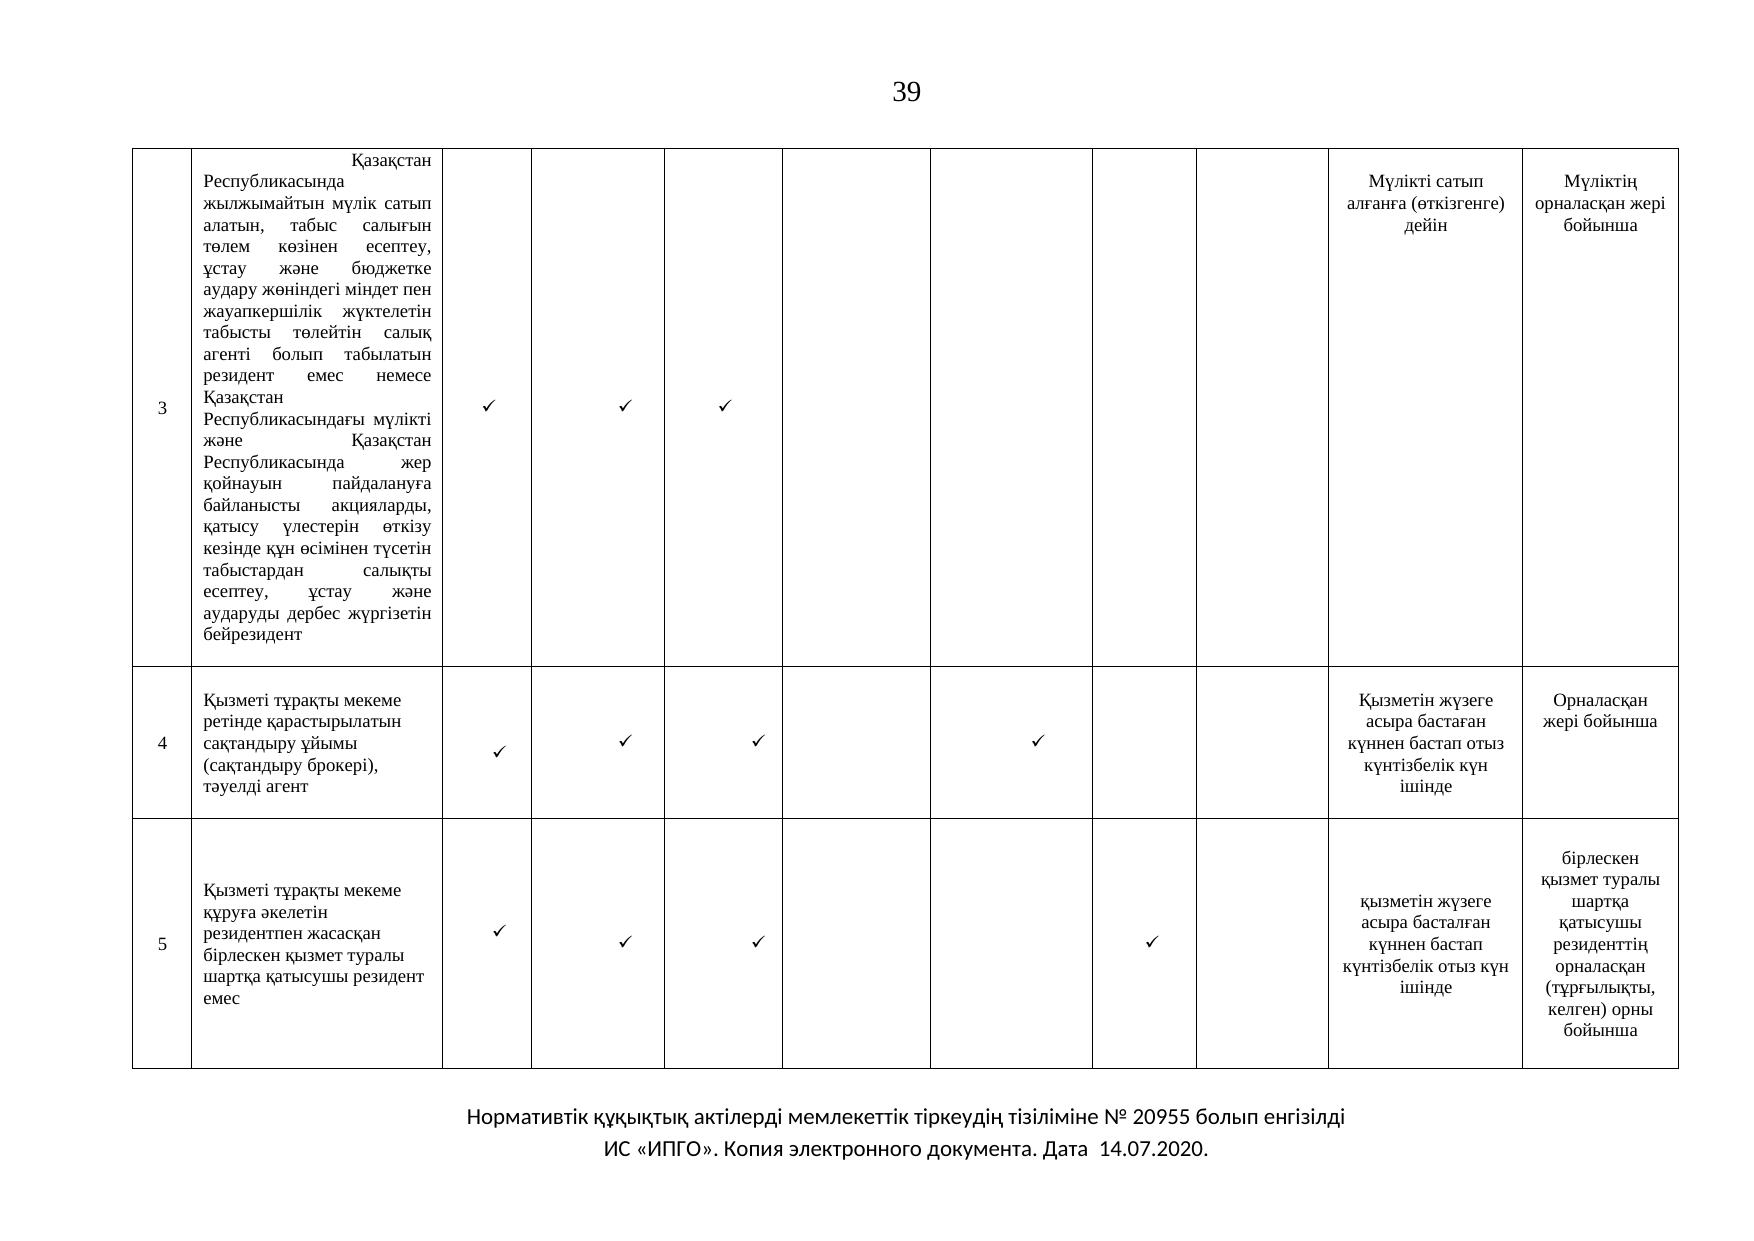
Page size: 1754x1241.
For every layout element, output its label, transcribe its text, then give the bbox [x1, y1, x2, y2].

table_cell [1197, 149, 1328, 666]
table_cell [783, 819, 930, 1068]
table_cell Қызметін жүзеге асыра бастаған күннен бастап отыз күнтізбелік күн ішінде [1329, 667, 1522, 818]
table_cell [532, 819, 664, 1068]
table_cell [783, 667, 930, 818]
table_cell [1093, 149, 1196, 666]
table_cell [532, 667, 664, 818]
table_cell Қызметі тұрақты мекеме құруға әкелетін резидентпен жасасқан бірлескен қызмет туралы шартқа қатысушы резидент емес [192, 819, 442, 1068]
table_cell Мүліктің орналасқан жері бойынша [1523, 149, 1678, 666]
table_cell қызметін жүзеге асыра басталған күннен бастап күнтізбелік отыз күн ішінде [1329, 819, 1522, 1068]
table_cell [1093, 819, 1196, 1068]
table_cell 5 [133, 819, 191, 1068]
table_cell [532, 149, 664, 666]
table_cell [931, 149, 1092, 666]
table_cell [443, 819, 531, 1068]
table_cell 3 [133, 149, 191, 666]
table_cell [665, 819, 782, 1068]
table_cell Қызметі тұрақты мекеме ретінде қарастырылатын сақтандыру ұйымы (сақтандыру брокері), тәуелді агент [192, 667, 442, 818]
table_cell Мүлікті сатып алғанға (өткізгенге) дейін [1329, 149, 1522, 666]
table_cell [443, 667, 531, 818]
table_cell [665, 667, 782, 818]
table_cell [665, 149, 782, 666]
table_cell [1197, 667, 1328, 818]
table_cell бірлескен қызмет туралы шартқа қатысушы резиденттің орналасқан (тұрғылықты, келген) орны бойынша [1523, 819, 1678, 1068]
table_cell [1093, 667, 1196, 818]
table_cell Қазақстан Республикасында жылжымайтын мүлік сатып алатын, табыс салығын төлем көзінен есептеу, ұстау және бюджетке аудару жөніндегі міндет пен жауапкершілік жүктелетін табысты төлейтін салық агенті болып табылатын резидент емес немесе Қазақстан Республикасындағы мүлікті және Қазақстан Республикасында жер қойнауын пайдалануға байланысты акцияларды, қатысу үлестерін өткізу кезінде құн өсімінен түсетін табыстардан салықты есептеу, ұстау және аударуды дербес жүргізетін бейрезидент [192, 149, 442, 666]
table_cell [931, 819, 1092, 1068]
table_cell [931, 667, 1092, 818]
table_cell [443, 149, 531, 666]
table_cell [1197, 819, 1328, 1068]
table_cell [783, 149, 930, 666]
table_cell 4 [133, 667, 191, 818]
table_cell Орналасқан жері бойынша [1523, 667, 1678, 818]
